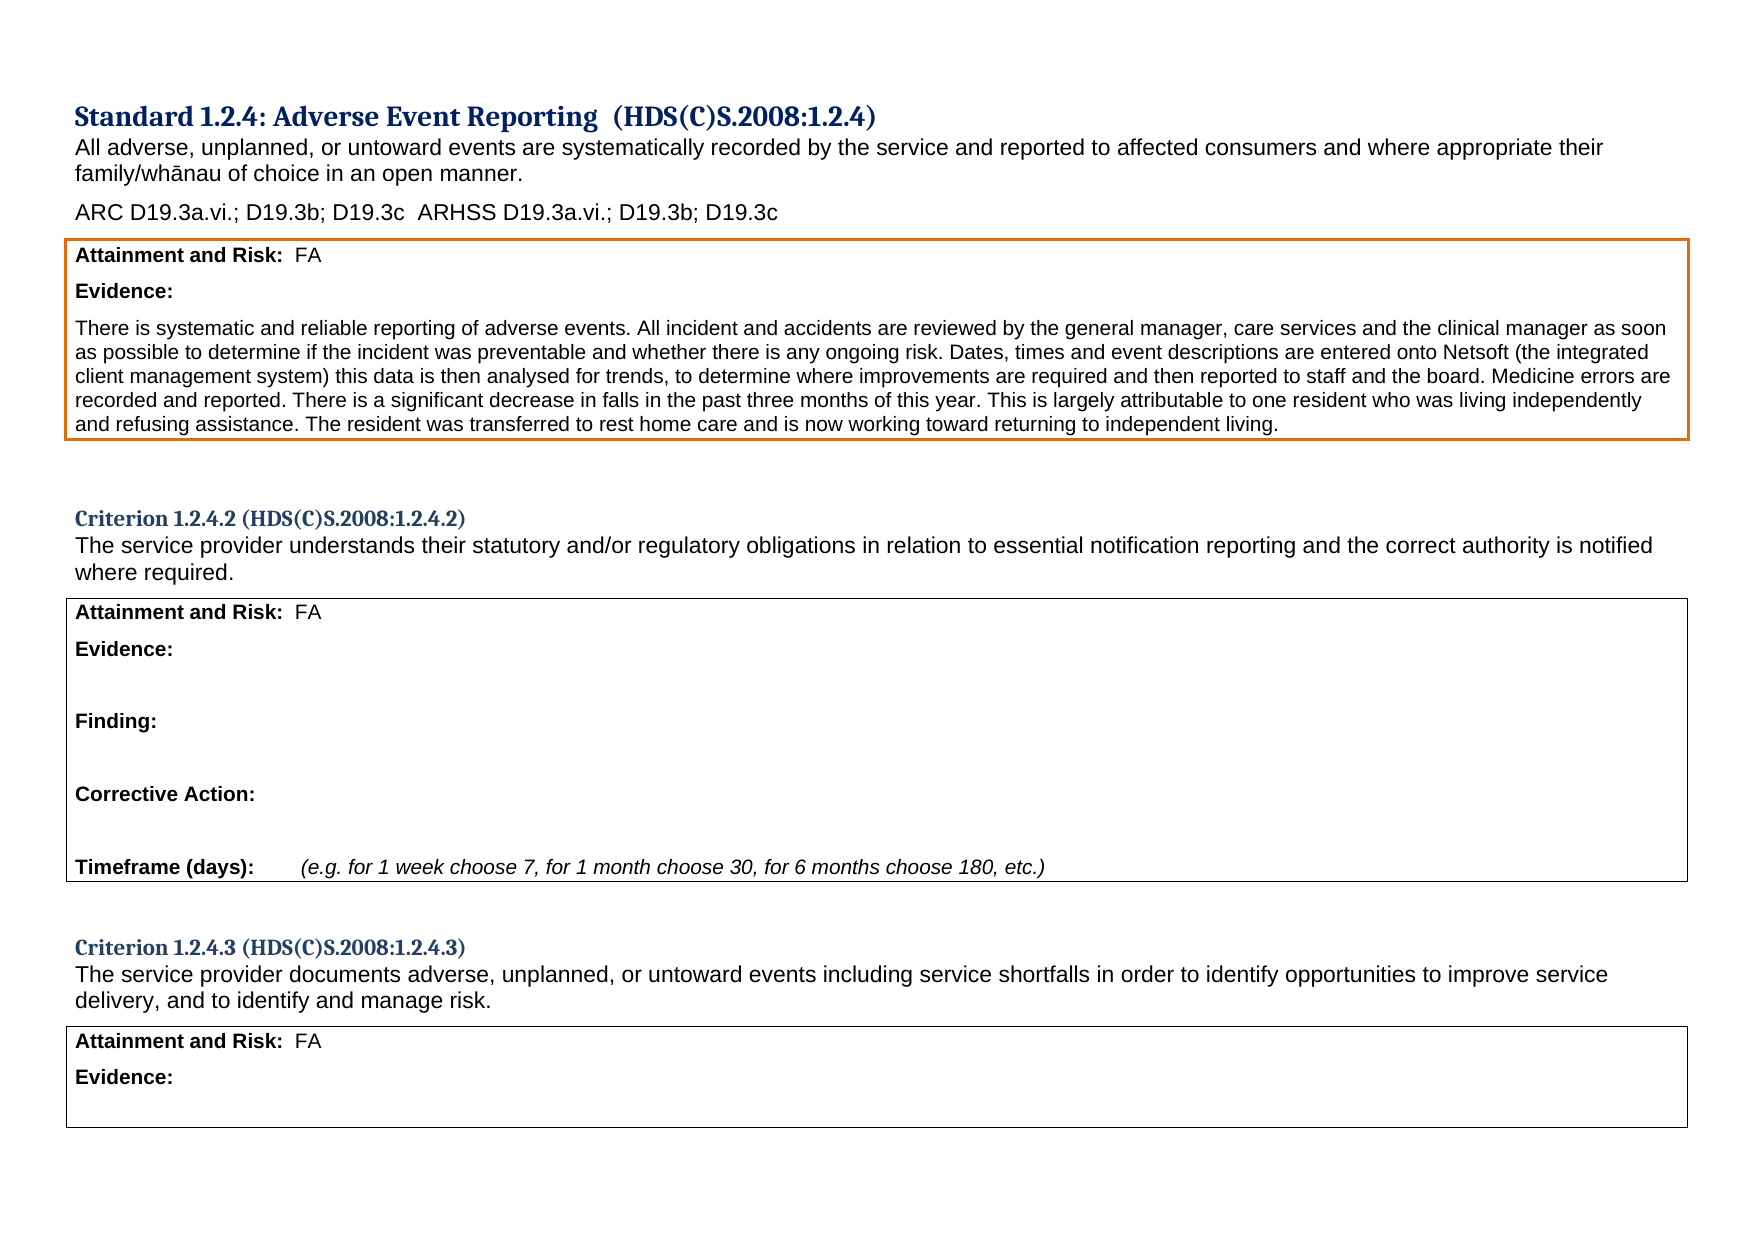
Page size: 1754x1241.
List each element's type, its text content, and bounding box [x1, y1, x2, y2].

text The service provider documents adverse, unplanned, or untoward events including service shortfalls in order to identify opportunities to improve service delivery, and to identify and manage risk. [75, 961, 1679, 1013]
text Evidence: [67, 634, 1687, 660]
subtitle Standard 1.2.4: Adverse Event Reporting (HDS(C)S.2008:1.2.4) [75, 100, 1679, 134]
text ARC D19.3a.vi.; D19.3b; D19.3c ARHSS D19.3a.vi.; D19.3b; D19.3c [75, 199, 1679, 225]
text Finding: [67, 707, 1687, 733]
text Timeframe (days): (e.g. for 1 week choose 7, for 1 month choose 30, for 6 months choose 180, etc.) [67, 853, 1687, 881]
text The service provider understands their statutory and/or regulatory obligations in relation to essential notification reporting and the correct authority is notified where required. [75, 532, 1679, 585]
text Evidence: [67, 274, 1687, 303]
subtitle Criterion 1.2.4.3 (HDS(C)S.2008:1.2.4.3) [75, 934, 1679, 961]
text Corrective Action: [67, 780, 1687, 806]
text There is systematic and reliable reporting of adverse events. All incident and accidents are reviewed by the general manager, care services and the clinical manager as soon as possible to determine if the incident was preventable and whether there is any ongoing risk. Dates, times and event descriptions are entered onto Netsoft (the integrated client management system) this data is then analysed for trends, to determine where improvements are required and then reported to staff and the board. Medicine errors are recorded and reported. There is a significant decrease in falls in the past three months of this year. This is largely attributable to one resident who was living independently and refusing assistance. The resident was transferred to rest home care and is now working toward returning to independent living. [67, 311, 1687, 438]
text Attainment and Risk: FA [67, 1027, 1687, 1052]
text Attainment and Risk: FA [67, 241, 1687, 267]
subtitle Criterion 1.2.4.2 (HDS(C)S.2008:1.2.4.2) [75, 506, 1679, 532]
text Attainment and Risk: FA [67, 599, 1687, 624]
text All adverse, unplanned, or untoward events are systematically recorded by the service and reported to affected consumers and where appropriate their family/whānau of choice in an open manner. [75, 134, 1679, 186]
text Evidence: [67, 1062, 1687, 1089]
